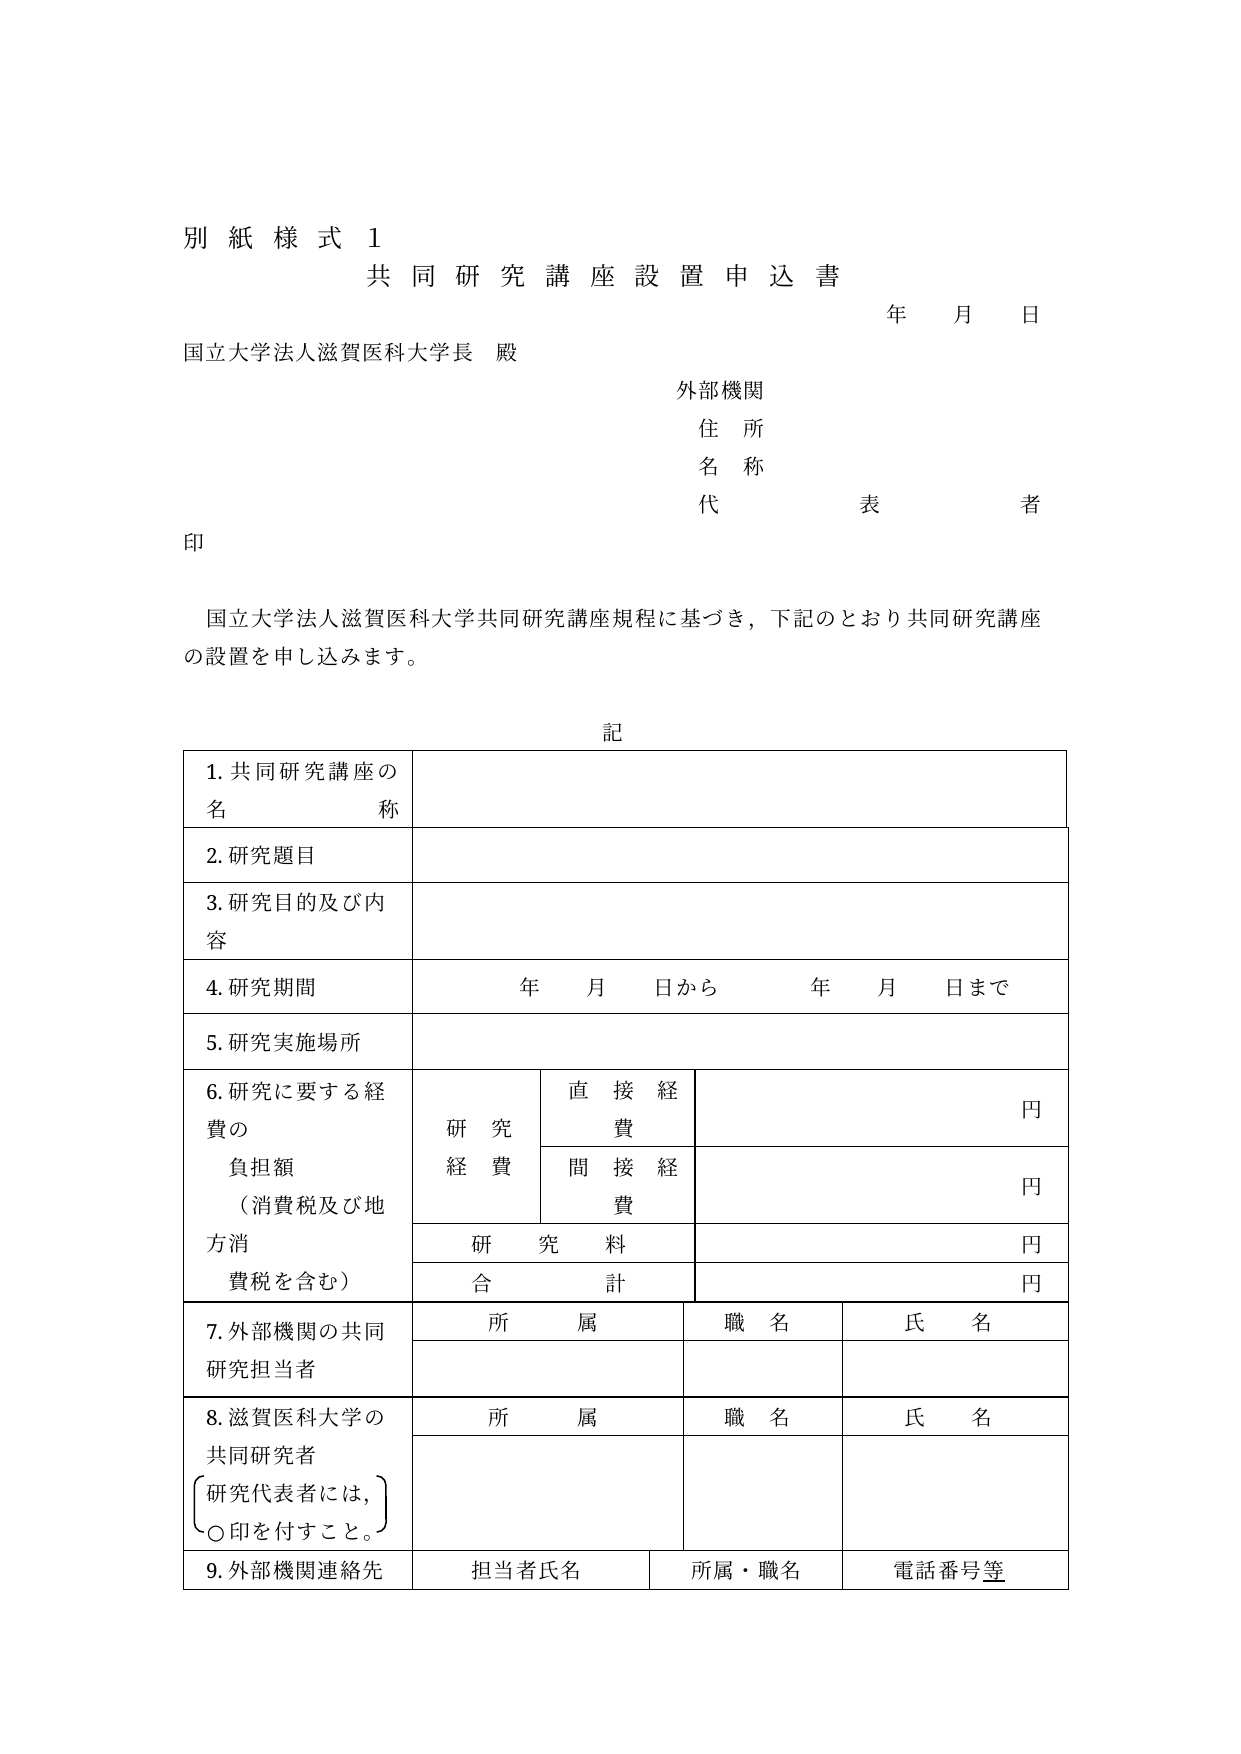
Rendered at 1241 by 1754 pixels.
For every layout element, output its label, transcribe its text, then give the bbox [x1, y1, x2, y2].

table_cell 所 属 [413, 1303, 683, 1340]
text 国立大学法人滋賀医科大学長 殿 [183, 332, 1043, 370]
table_cell 4.研究期間 [184, 960, 412, 1013]
table_cell [843, 1436, 1068, 1549]
table_cell [684, 1341, 842, 1396]
text 年 月 日 [183, 294, 1043, 332]
table_cell [684, 1436, 842, 1549]
table_cell 所 属 [413, 1398, 683, 1435]
table_cell 3.研究目的及び内容 [184, 883, 412, 959]
text 別紙様式１ [183, 218, 1057, 256]
table_cell [413, 828, 1068, 882]
table_cell 氏 名 [843, 1398, 1068, 1435]
table_cell 円 [696, 1263, 1068, 1301]
table_cell 直 接 経 費 [541, 1070, 694, 1146]
text 住 所 [183, 408, 1043, 446]
table_cell 5.研究実施場所 [184, 1014, 412, 1069]
table_header 1.共同研究講座の名称 [184, 751, 412, 827]
text 代表者 印 [183, 484, 1043, 560]
table_cell 研 究 料 [413, 1224, 694, 1262]
text 国立大学法人滋賀医科大学共同研究講座規程に基づき，下記のとおり共同研究講座の設置を申し込みます。 [183, 598, 1043, 674]
table_cell 職 名 [684, 1303, 842, 1340]
table_cell 8.滋賀医科大学の共同研究者 研究代表者には， ○印を付すこと。 [184, 1398, 412, 1549]
table_cell [413, 883, 1068, 959]
table_cell 年 月 日から 年 月 日まで [413, 960, 1068, 1013]
text 共同研究講座設置申込書 [183, 256, 1043, 294]
table_cell 間 接 経 費 [541, 1147, 694, 1223]
table_cell 研 究 経 費 [413, 1070, 540, 1223]
table_cell 7.外部機関の共同研究担当者 [184, 1303, 412, 1396]
table_cell 職 名 [684, 1398, 842, 1435]
table_cell 円 [696, 1224, 1068, 1262]
table_cell 円 [696, 1147, 1068, 1223]
table_cell 所属・職名 [650, 1551, 842, 1588]
table_cell 9.外部機関連絡先 [184, 1551, 412, 1588]
text 名 称 [183, 446, 1043, 484]
table_cell 2.研究題目 [184, 828, 412, 882]
table_cell 電話番号等 [843, 1551, 1068, 1588]
table_cell [413, 1436, 683, 1549]
table_header [413, 751, 1066, 827]
table_cell 合 計 [413, 1263, 694, 1301]
table_cell 6.研究に要する経費の 負担額 （消費税及び地方消 費税を含む） [184, 1070, 412, 1301]
table_cell [843, 1341, 1068, 1396]
table_cell 担当者氏名 [413, 1551, 649, 1588]
text 外部機関 [183, 370, 1043, 408]
text 記 [183, 712, 1043, 750]
table_cell [413, 1341, 683, 1396]
table_cell 氏 名 [843, 1303, 1068, 1340]
table_cell 円 [696, 1070, 1068, 1146]
table_cell [413, 1014, 1068, 1069]
